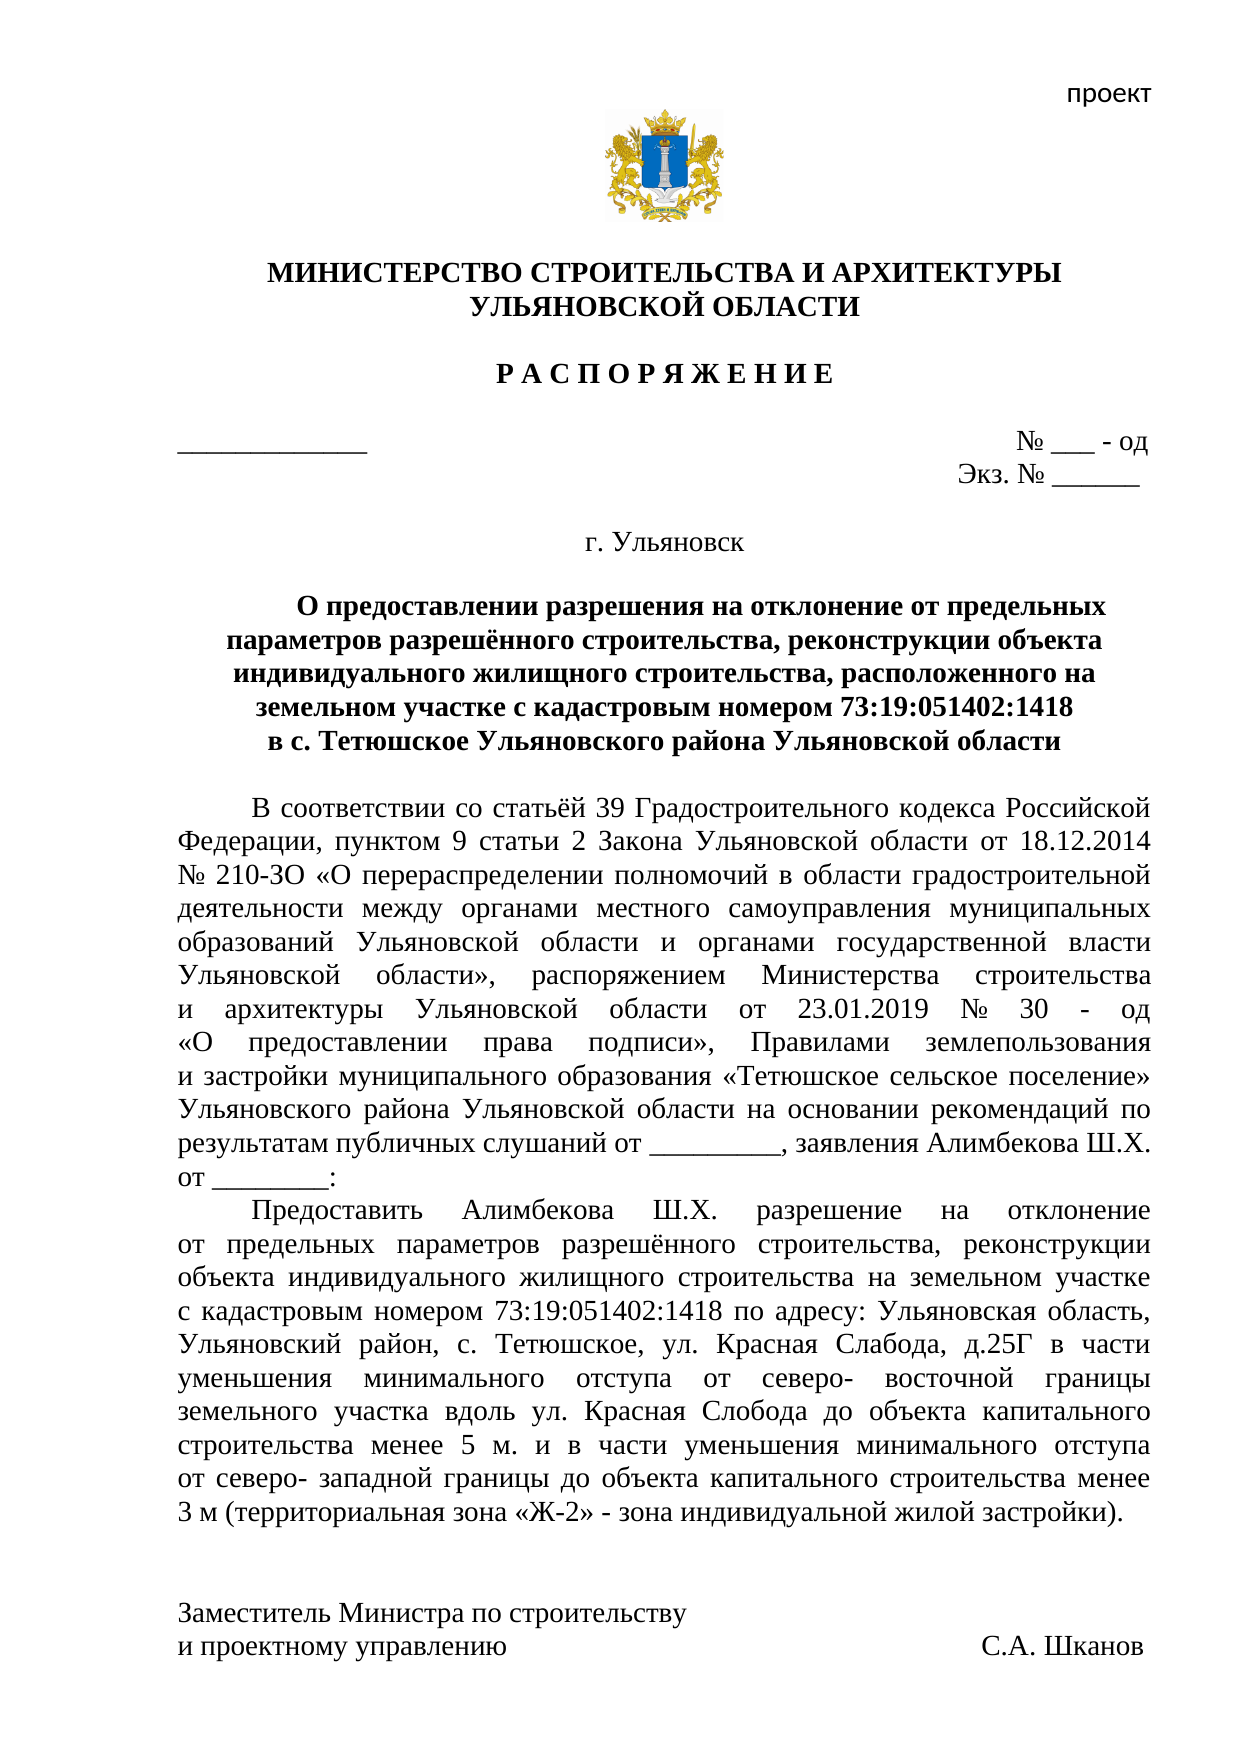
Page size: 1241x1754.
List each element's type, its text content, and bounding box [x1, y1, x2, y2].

text О предоставлении разрешения на отклонение от предельных параметров разрешённого строительства, реконструкции объекта индивидуального жилищного строительства, расположенного на земельном участке с кадастровым номером 73:19:051402:1418 в с. Тетюшское Ульяновского района Ульяновской области [177, 588, 1152, 756]
text _____________ № ___ - од [177, 423, 1152, 457]
picture [605, 109, 724, 222]
text УЛЬЯНОВСКОЙ ОБЛАСТИ [177, 289, 1152, 322]
text Р А С П О Р Я Ж Е Н И Е [177, 356, 1152, 389]
text В соответствии со статьёй 39 Градостроительного кодекса Российской Федерации, пунктом 9 статьи 2 Закона Ульяновской области от 18.12.2014 № 210-ЗО «О перераспределении полномочий в области градостроительной деятельности между органами местного самоуправления муниципальных образований Ульяновской области и органами государственной власти Ульяновской области», распоряжением Министерства строительства и архитектуры Ульяновской области от 23.01.2019 № 30 - од «О предоставлении права подписи», Правилами землепользования и застройки муниципального образования «Тетюшское сельское поселение» Ульяновского района Ульяновской области на основании рекомендаций по результатам публичных слушаний от _________, заявления Алимбекова Ш.Х. от ________: [177, 790, 1152, 1192]
text Заместитель Министра по строительству [177, 1595, 1152, 1628]
text МИНИСТЕРСТВО СТРОИТЕЛЬСТВА И АРХИТЕКТУРЫ [177, 255, 1152, 289]
text г. Ульяновск [177, 524, 1152, 557]
text и проектному управлению С.А. Шканов [177, 1628, 1152, 1662]
text Экз. № ______ [177, 457, 1152, 490]
text Предоставить Алимбекова Ш.Х. разрешение на отклонение от предельных параметров разрешённого строительства, реконструкции объекта индивидуального жилищного строительства на земельном участке с кадастровым номером 73:19:051402:1418 по адресу: Ульяновская область, Ульяновский район, с. Тетюшское, ул. Красная Слабода, д.25Г в части уменьшения минимального отступа от северо- восточной границы земельного участка вдоль ул. Красная Слобода до объекта капитального строительства менее 5 м. и в части уменьшения минимального отступа от северо- западной границы до объекта капитального строительства менее 3 м (территориальная зона «Ж-2» - зона индивидуальной жилой застройки). [177, 1192, 1152, 1528]
